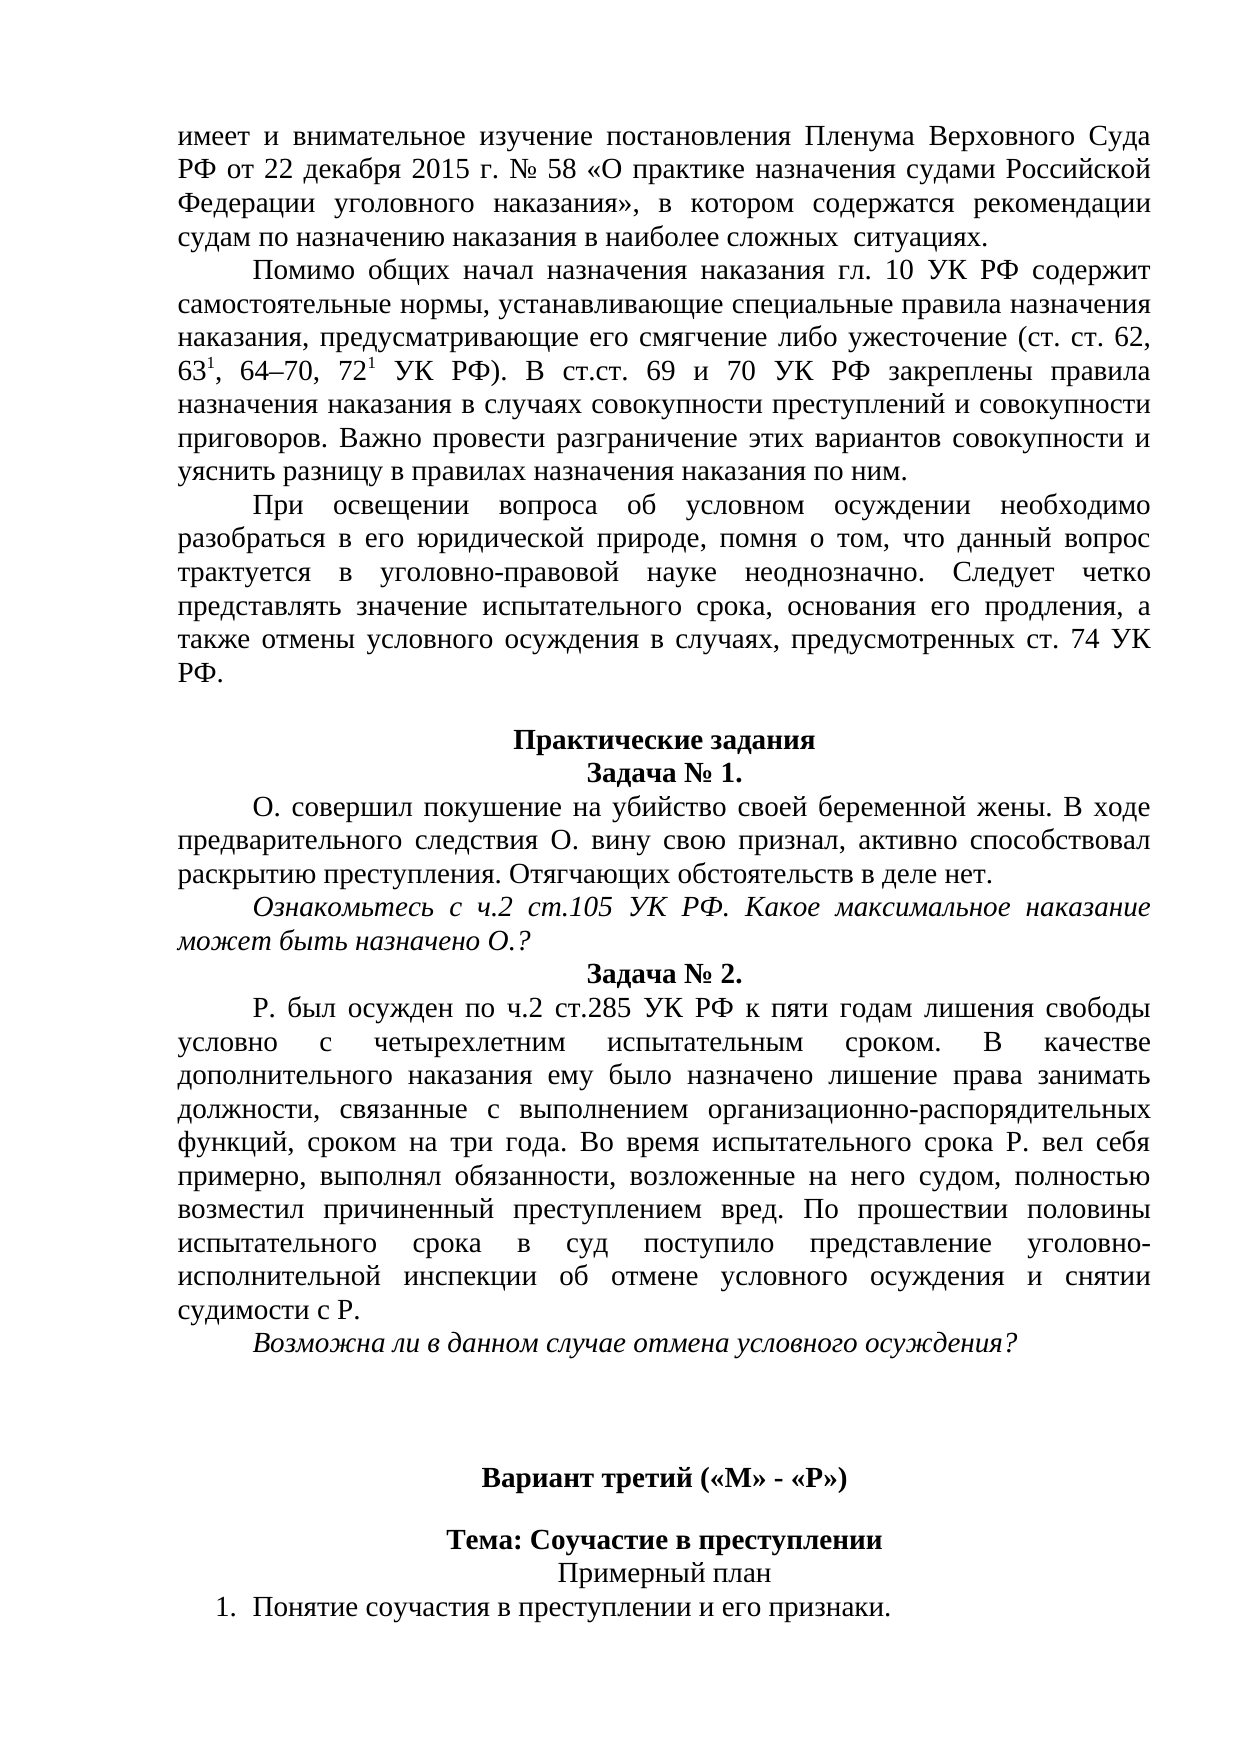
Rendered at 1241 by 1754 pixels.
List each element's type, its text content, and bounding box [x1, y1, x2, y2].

text О. совершил покушение на убийство своей беременной жены. В ходе предварительного следствия О. вину свою признал, активно способствовал раскрытию преступления. Отягчающих обстоятельств в деле нет. [177, 789, 1152, 889]
list Понятие соучастия в преступлении и его признаки. [215, 1589, 1152, 1623]
text Возможна ли в данном случае отмена условного осуждения? [177, 1326, 1152, 1359]
text Вариант третий («М» - «Р») [177, 1460, 1152, 1493]
text При освещении вопроса об условном осуждении необходимо разобраться в его юридической природе, помня о том, что данный вопрос трактуется в уголовно-правовой науке неоднозначно. Следует четко представлять значение испытательного срока, основания его продления, а также отмены условного осуждения в случаях, предусмотренных ст. 74 УК РФ. [177, 487, 1152, 688]
text Примерный план [177, 1556, 1152, 1589]
text Ознакомьтесь с ч.2 ст.105 УК РФ. Какое максимальное наказание может быть назначено О.? [177, 889, 1152, 957]
text Задача № 1. [177, 755, 1152, 789]
text Помимо общих начал назначения наказания гл. 10 УК РФ содержит самостоятельные нормы, устанавливающие специальные правила назначения наказания, предусматривающие его смягчение либо ужесточение (ст. ст. 62, 631, 64–70, 721 УК РФ). В ст.ст. 69 и 70 УК РФ закреплены правила назначения наказания в случаях совокупности преступлений и совокупности приговоров. Важно провести разграничение этих вариантов совокупности и уяснить разницу в правилах назначения наказания по ним. [177, 252, 1152, 487]
text Задача № 2. [177, 957, 1152, 990]
text Тема: Соучастие в преступлении [177, 1522, 1152, 1556]
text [177, 118, 1152, 252]
text Р. был осужден по ч.2 ст.285 УК РФ к пяти годам лишения свободы условно с четырехлетним испытательным сроком. В качестве дополнительного наказания ему было назначено лишение права занимать должности, связанные с выполнением организационно-распорядительных функций, сроком на три года. Во время испытательного срока Р. вел себя примерно, выполнял обязанности, возложенные на него судом, полностью возместил причиненный преступлением вред. По прошествии половины испытательного срока в суд поступило представление уголовно-исполнительной инспекции об отмене условного осуждения и снятии судимости с Р. [177, 990, 1152, 1326]
text Практические задания [177, 722, 1152, 755]
